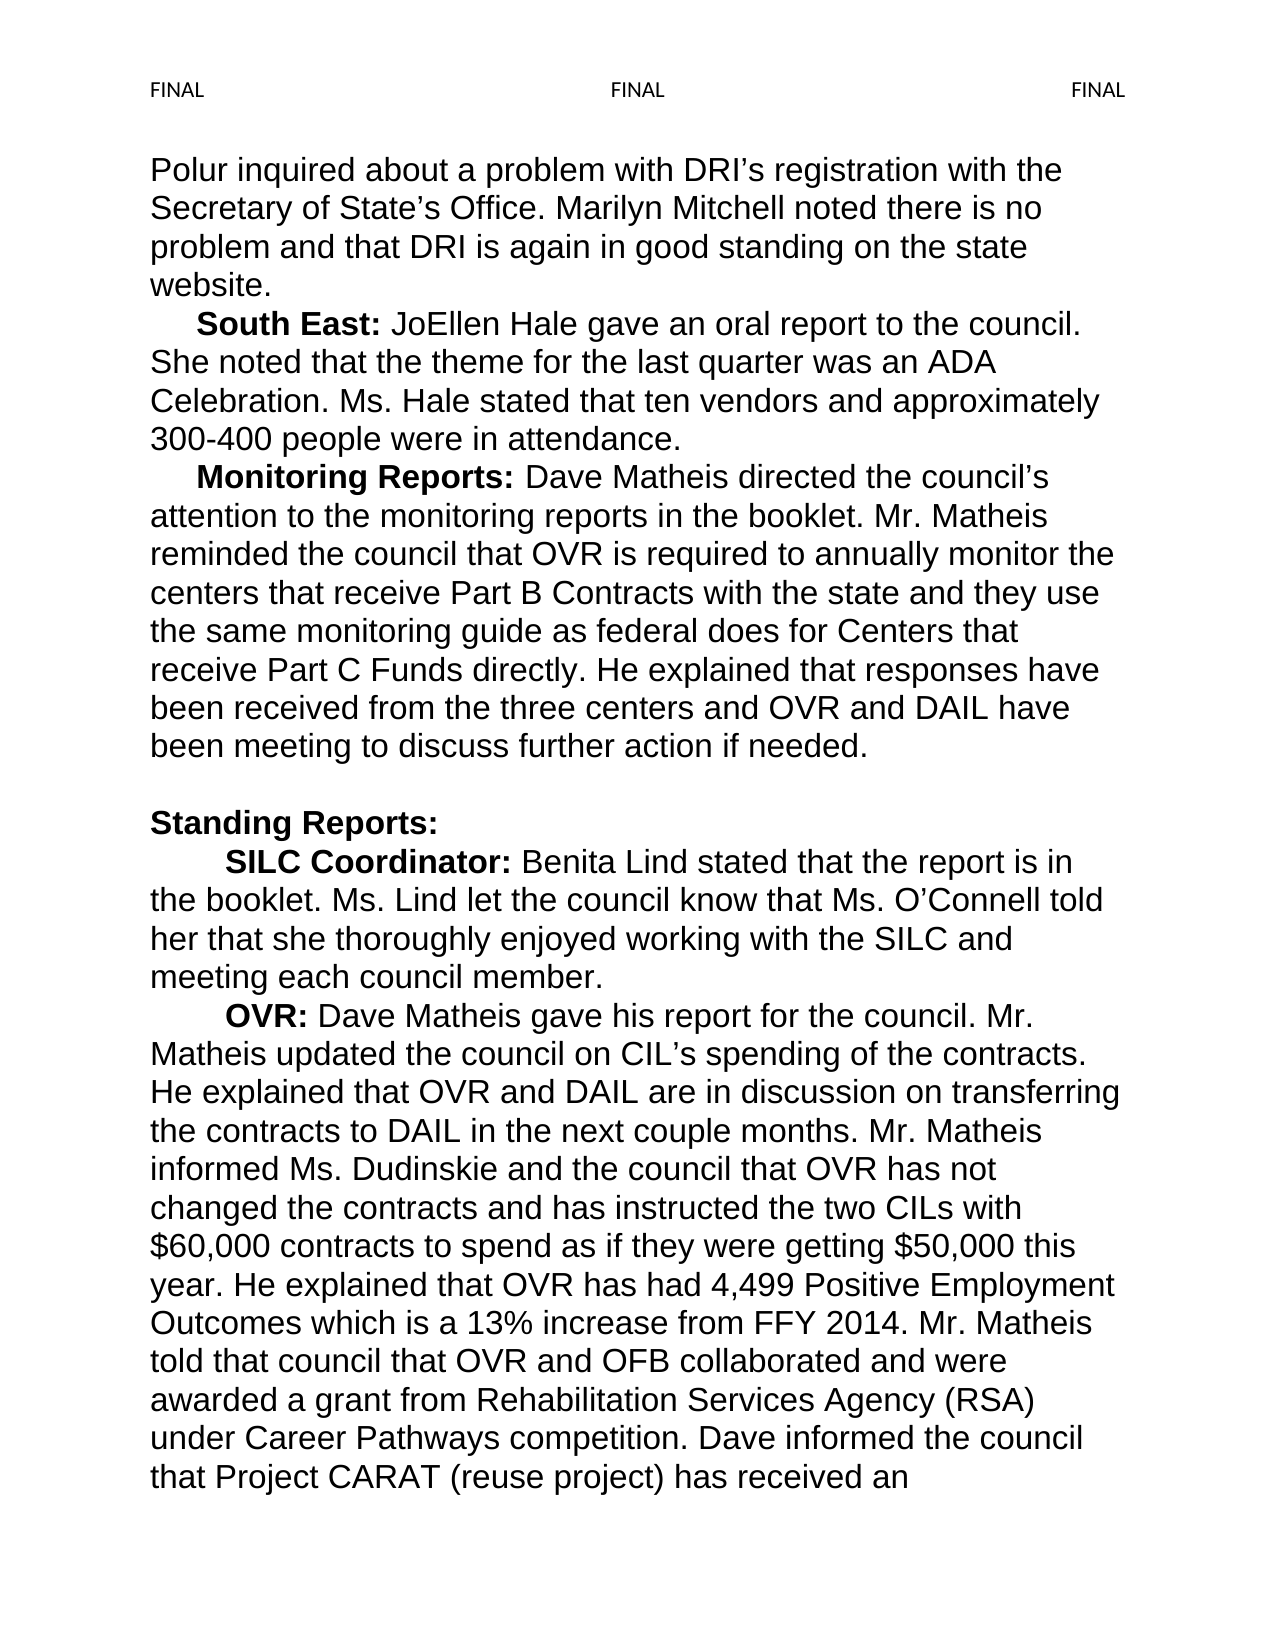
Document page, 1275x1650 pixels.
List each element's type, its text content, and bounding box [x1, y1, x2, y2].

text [150, 996, 1125, 1495]
text SILC Coordinator: Benita Lind stated that the report is in the booklet. Ms. Lind let the council know that Ms. O’Connell told her that she thoroughly enjoyed working with the SILC and meeting each council member. [150, 842, 1125, 996]
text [150, 150, 1125, 304]
text Monitoring Reports: Dave Matheis directed the council’s attention to the monitoring reports in the booklet. Mr. Matheis reminded the council that OVR is required to annually monitor the centers that receive Part B Contracts with the state and they use the same monitoring guide as federal does for Centers that receive Part C Funds directly. He explained that responses have been received from the three centers and OVR and DAIL have been meeting to discuss further action if needed. [150, 457, 1125, 765]
text Standing Reports: [150, 803, 1125, 842]
text South East: JoEllen Hale gave an oral report to the council. She noted that the theme for the last quarter was an ADA Celebration. Ms. Hale stated that ten vendors and approximately 300-400 people were in attendance. [150, 304, 1125, 457]
